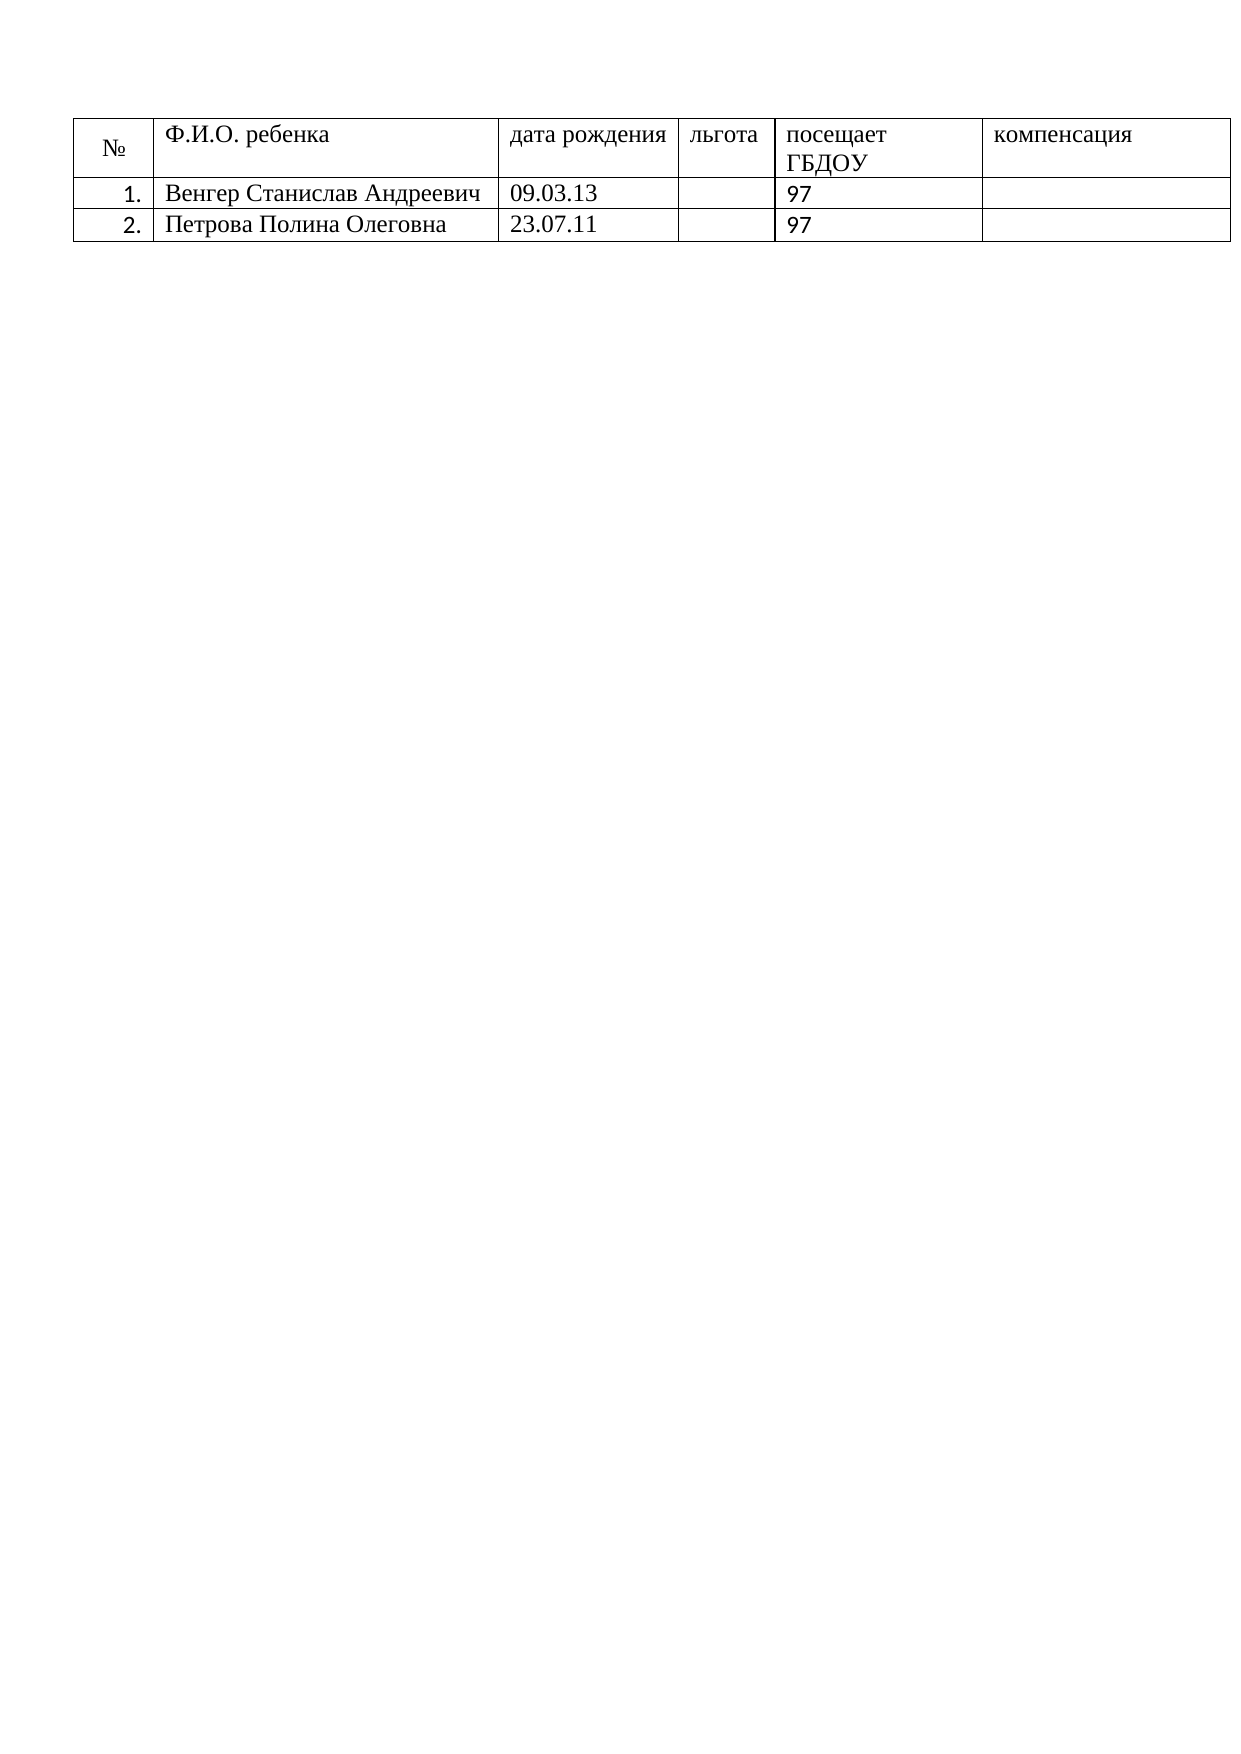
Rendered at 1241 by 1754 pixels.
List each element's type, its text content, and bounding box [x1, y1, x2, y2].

table_cell [983, 209, 1230, 241]
table_cell [679, 178, 774, 208]
table_cell 09.03.13 [499, 178, 678, 208]
table_header посещает ГБДОУ [776, 119, 982, 177]
table_cell Венгер Станислав Андреевич [154, 178, 498, 208]
table_cell [983, 178, 1230, 208]
table_cell [74, 178, 153, 208]
table_cell 97 [776, 178, 982, 208]
table_header льгота [679, 119, 774, 177]
table_cell [74, 209, 153, 241]
table_header дата рождения [499, 119, 678, 177]
table_cell Петрова Полина Олеговна [154, 209, 498, 241]
table_cell [679, 209, 774, 241]
table_cell 23.07.11 [499, 209, 678, 241]
table_header № [74, 119, 153, 177]
table_header Ф.И.О. ребенка [154, 119, 498, 177]
table_cell 97 [776, 209, 982, 241]
table_header компенсация [983, 119, 1230, 177]
